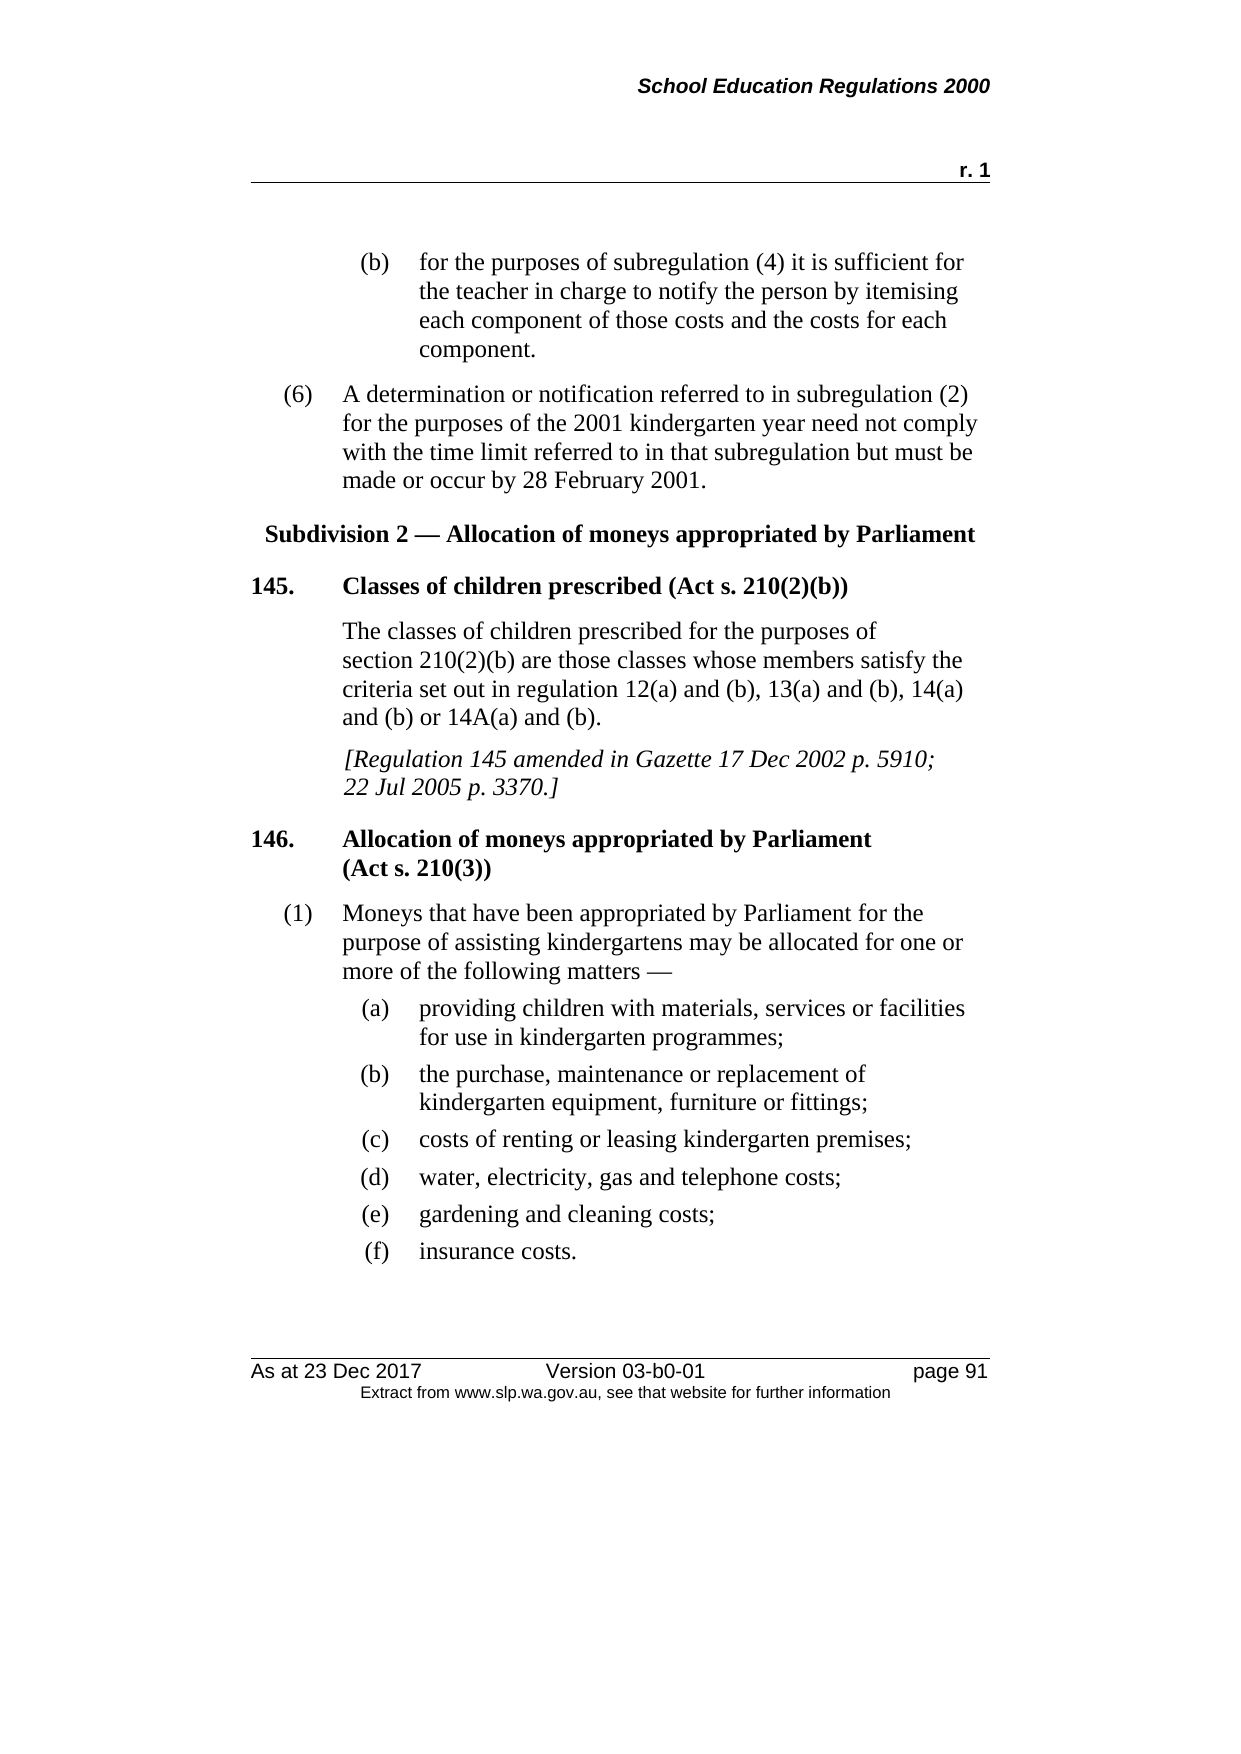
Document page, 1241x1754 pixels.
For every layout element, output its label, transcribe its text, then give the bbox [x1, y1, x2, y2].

subtitle Subdivision 2 — Allocation of moneys appropriated by Parliament [251, 519, 990, 548]
text (1) Moneys that have been appropriated by Parliament for the purpose of assisting kindergartens may be allocated for one or more of the following matters — [251, 898, 990, 984]
text (d) water, electricity, gas and telephone costs; [251, 1162, 990, 1190]
text (e) gardening and cleaning costs; [251, 1199, 990, 1227]
subtitle 146. Allocation of moneys appropriated by Parliament (Act s. 210(3)) [251, 824, 990, 882]
subtitle 145. Classes of children prescribed (Act s. 210(2)(b)) [251, 571, 990, 599]
text [Regulation 145 amended in Gazette 17 Dec 2002 p. 5910; 22 Jul 2005 p. 3370.] [251, 744, 990, 801]
text (a) providing children with materials, services or facilities for use in kindergarten programmes; [251, 993, 990, 1050]
text (f) insurance costs. [251, 1236, 990, 1264]
text (c) costs of renting or leasing kindergarten premises; [251, 1124, 990, 1153]
text The classes of children prescribed for the purposes of section 210(2)(b) are those classes whose members satisfy the criteria set out in regulation 12(a) and (b), 13(a) and (b), 14(a) and (b) or 14A(a) and (b). [251, 616, 990, 731]
text (6) A determination or notification referred to in subregulation (2) for the purposes of the 2001 kindergarten year need not comply with the time limit referred to in that subregulation but must be made or occur by 28 February 2001. [251, 379, 990, 494]
text (b) for the purposes of subregulation (4) it is sufficient for the teacher in charge to notify the person by itemising each component of those costs and the costs for each component. [251, 247, 990, 362]
text (b) the purchase, maintenance or replacement of kindergarten equipment, furniture or fittings; [251, 1059, 990, 1116]
